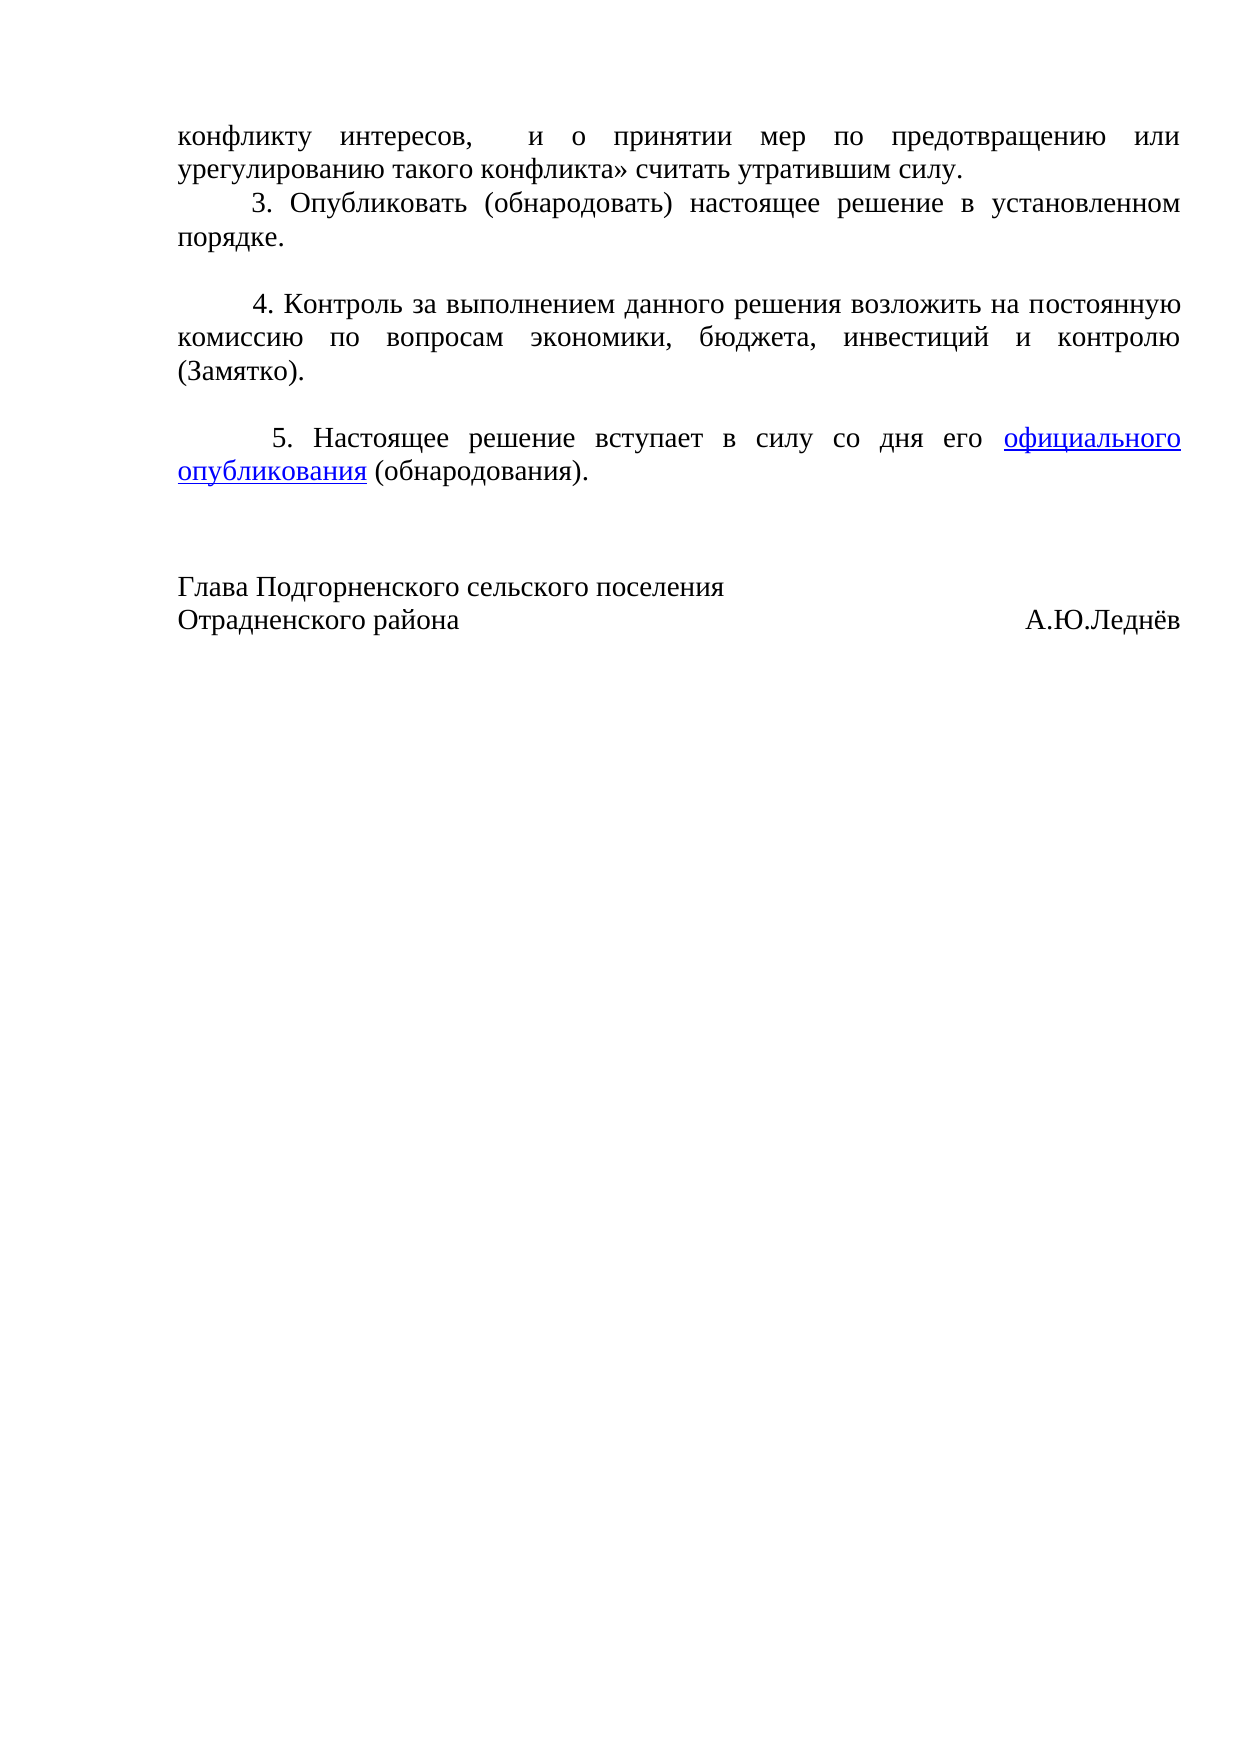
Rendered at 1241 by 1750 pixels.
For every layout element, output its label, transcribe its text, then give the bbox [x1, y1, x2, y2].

text 5. Настоящее решение вступает в силу со дня его официального опубликования (обнародования). [177, 420, 1181, 487]
text Глава Подгорненского сельского поселения [177, 569, 1181, 602]
text 4. Контроль за выполнением данного решения возложить на постоянную комиссию по вопросам экономики, бюджета, инвестиций и контролю (Замятко). [177, 286, 1181, 386]
text Отрадненского района А.Ю.Леднёв [177, 602, 1181, 669]
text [177, 118, 1181, 185]
text 3. Опубликовать (обнародовать) настоящее решение в установленном порядке. [177, 185, 1181, 252]
